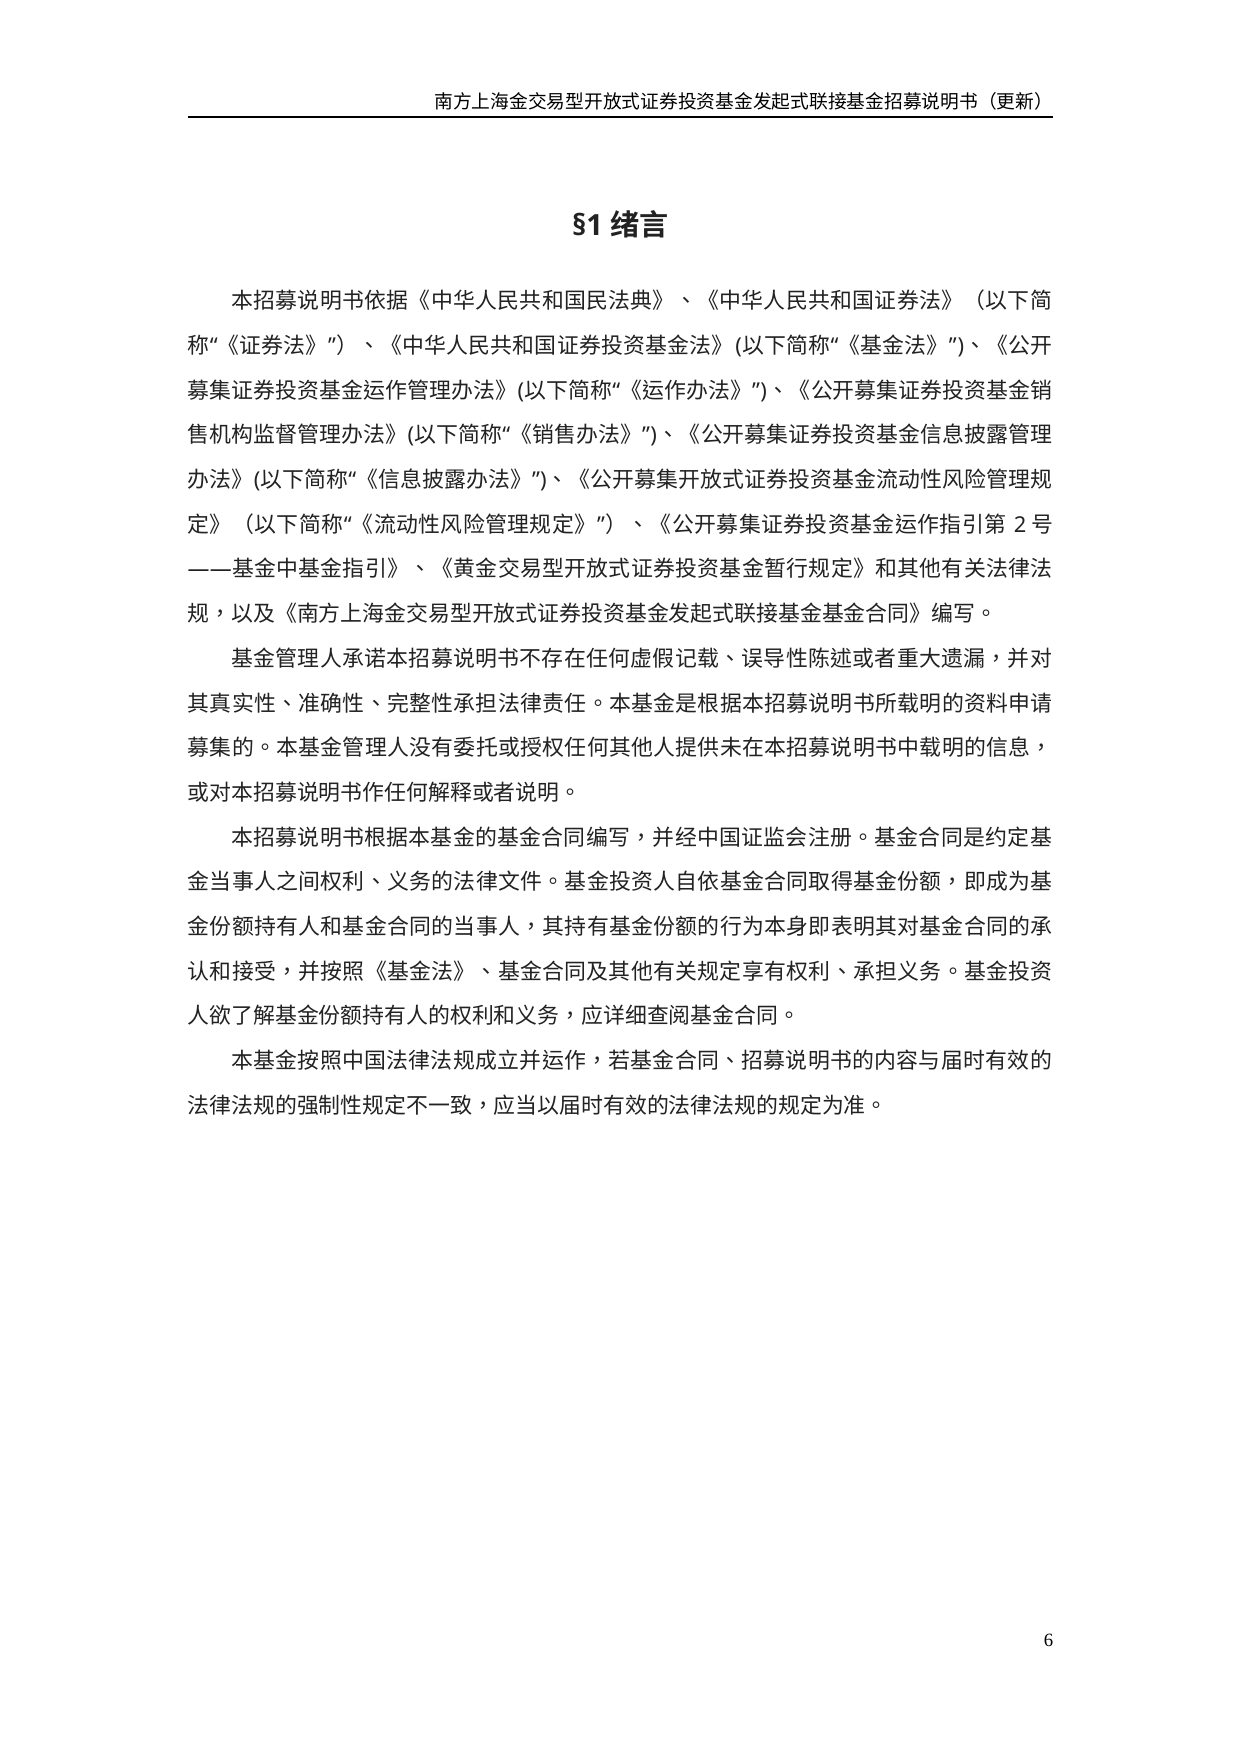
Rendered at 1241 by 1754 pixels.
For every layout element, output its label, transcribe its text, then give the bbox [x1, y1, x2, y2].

text §1 绪言 [187, 191, 1053, 256]
text 本基金按照中国法律法规成立并运作，若基金合同、招募说明书的内容与届时有效的法律法规的强制性规定不一致，应当以届时有效的法律法规的规定为准。 [187, 1045, 1053, 1119]
text 基金管理人承诺本招募说明书不存在任何虚假记载、误导性陈述或者重大遗漏，并对其真实性、准确性、完整性承担法律责任。本基金是根据本招募说明书所载明的资料申请募集的。本基金管理人没有委托或授权任何其他人提供未在本招募说明书中载明的信息，或对本招募说明书作任何解释或者说明。 [187, 643, 1053, 807]
text 本招募说明书依据《中华人民共和国民法典》、《中华人民共和国证券法》（以下简称“《证券法》”）、《中华人民共和国证券投资基金法》(以下简称“《基金法》”)、《公开募集证券投资基金运作管理办法》(以下简称“《运作办法》”)、《公开募集证券投资基金销售机构监督管理办法》(以下简称“《销售办法》”)、《公开募集证券投资基金信息披露管理办法》(以下简称“《信息披露办法》”)、《公开募集开放式证券投资基金流动性风险管理规定》（以下简称“《流动性风险管理规定》”）、《公开募集证券投资基金运作指引第2号——基金中基金指引》、《黄金交易型开放式证券投资基金暂行规定》和其他有关法律法规，以及《南方上海金交易型开放式证券投资基金发起式联接基金基金合同》编写。 [187, 285, 1053, 628]
text 本招募说明书根据本基金的基金合同编写，并经中国证监会注册。基金合同是约定基金当事人之间权利、义务的法律文件。基金投资人自依基金合同取得基金份额，即成为基金份额持有人和基金合同的当事人，其持有基金份额的行为本身即表明其对基金合同的承认和接受，并按照《基金法》、基金合同及其他有关规定享有权利、承担义务。基金投资人欲了解基金份额持有人的权利和义务，应详细查阅基金合同。 [187, 822, 1053, 1030]
